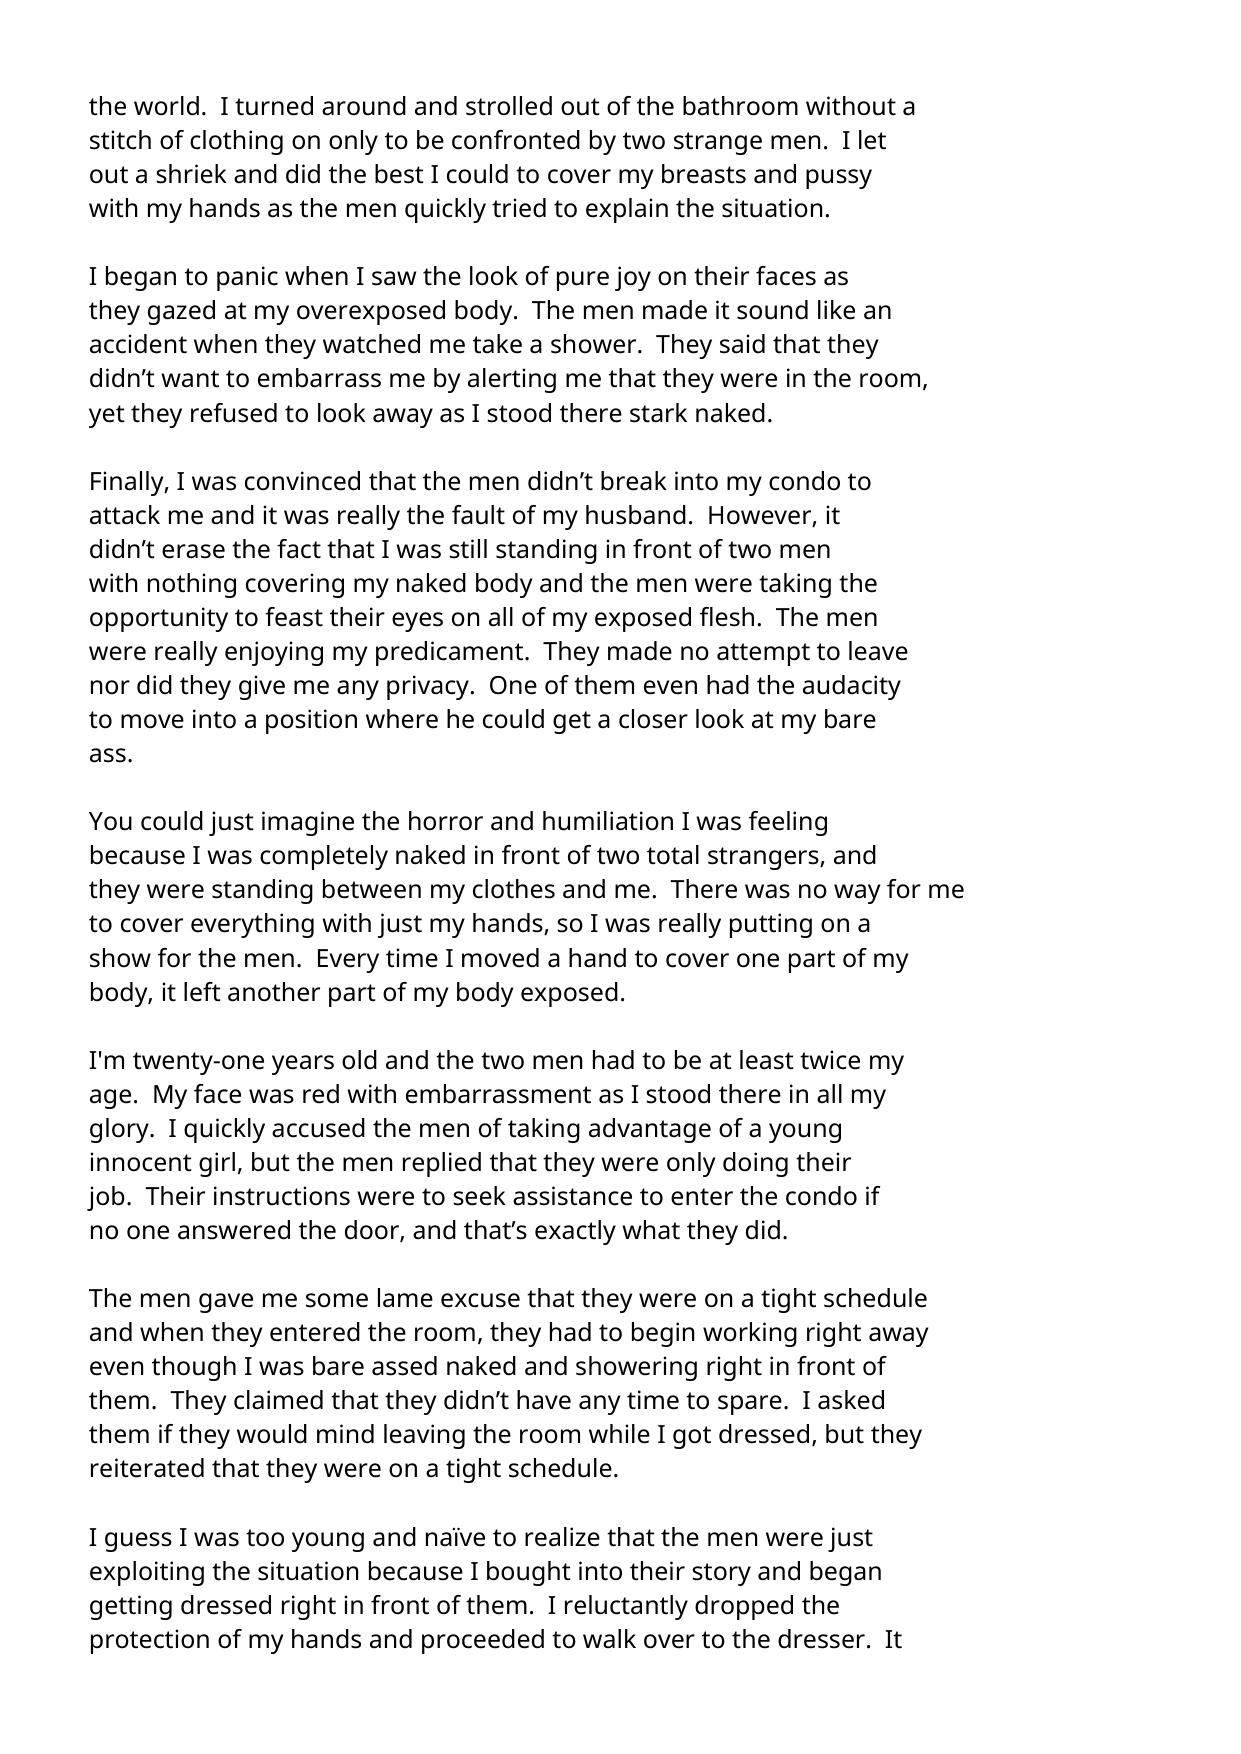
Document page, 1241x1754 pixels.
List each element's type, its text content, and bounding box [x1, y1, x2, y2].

text didn’t erase the fact that I was still standing in front of two men [89, 531, 1152, 566]
text opportunity to feast their eyes on all of my exposed flesh. The men [89, 599, 1152, 634]
text Finally, I was convinced that the men didn’t break into my condo to [89, 463, 1152, 497]
text them if they would mind leaving the room while I got dressed, but they [89, 1417, 1152, 1451]
text show for the men. Every time I moved a hand to cover one part of my [89, 940, 1152, 974]
text they gazed at my overexposed body. The men made it sound like an [89, 293, 1152, 327]
text were really enjoying my predicament. They made no attempt to leave [89, 634, 1152, 668]
text the world. I turned around and strolled out of the bathroom without a [89, 89, 1152, 123]
text attack me and it was really the fault of my husband. However, it [89, 497, 1152, 531]
text protection of my hands and proceeded to walk over to the dresser. It [89, 1621, 1152, 1656]
text reiterated that they were on a tight schedule. [89, 1451, 1152, 1485]
text to move into a position where he could get a closer look at my bare [89, 702, 1152, 736]
text didn’t want to embarrass me by alerting me that they were in the room, [89, 361, 1152, 395]
text to cover everything with just my hands, so I was really putting on a [89, 906, 1152, 940]
text I guess I was too young and naïve to realize that the men were just [89, 1519, 1152, 1553]
text glory. I quickly accused the men of taking advantage of a young [89, 1111, 1152, 1144]
text The men gave me some lame excuse that they were on a tight schedule [89, 1281, 1152, 1315]
text getting dressed right in front of them. I reluctantly dropped the [89, 1587, 1152, 1621]
text job. Their instructions were to seek assistance to enter the condo if [89, 1179, 1152, 1213]
text even though I was bare assed naked and showering right in front of [89, 1349, 1152, 1383]
text I began to panic when I saw the look of pure joy on their faces as [89, 259, 1152, 293]
text because I was completely naked in front of two total strangers, and [89, 838, 1152, 872]
text yet they refused to look away as I stood there stark naked. [89, 395, 1152, 429]
text they were standing between my clothes and me. There was no way for me [89, 872, 1152, 906]
text and when they entered the room, they had to begin working right away [89, 1315, 1152, 1349]
text accident when they watched me take a shower. They said that they [89, 327, 1152, 361]
text them. They claimed that they didn’t have any time to spare. I asked [89, 1383, 1152, 1417]
text no one answered the door, and that’s exactly what they did. [89, 1213, 1152, 1247]
text innocent girl, but the men replied that they were only doing their [89, 1144, 1152, 1179]
text You could just imagine the horror and humiliation I was feeling [89, 804, 1152, 838]
text age. My face was red with embarrassment as I stood there in all my [89, 1076, 1152, 1111]
text nor did they give me any privacy. One of them even had the audacity [89, 668, 1152, 702]
text exploiting the situation because I bought into their story and began [89, 1553, 1152, 1587]
text out a shriek and did the best I could to cover my breasts and pussy [89, 157, 1152, 191]
text I'm twenty-one years old and the two men had to be at least twice my [89, 1042, 1152, 1076]
text stitch of clothing on only to be confronted by two strange men. I let [89, 123, 1152, 157]
text ass. [89, 736, 1152, 770]
text with nothing covering my naked body and the men were taking the [89, 566, 1152, 599]
text with my hands as the men quickly tried to explain the situation. [89, 191, 1152, 225]
text body, it left another part of my body exposed. [89, 974, 1152, 1008]
